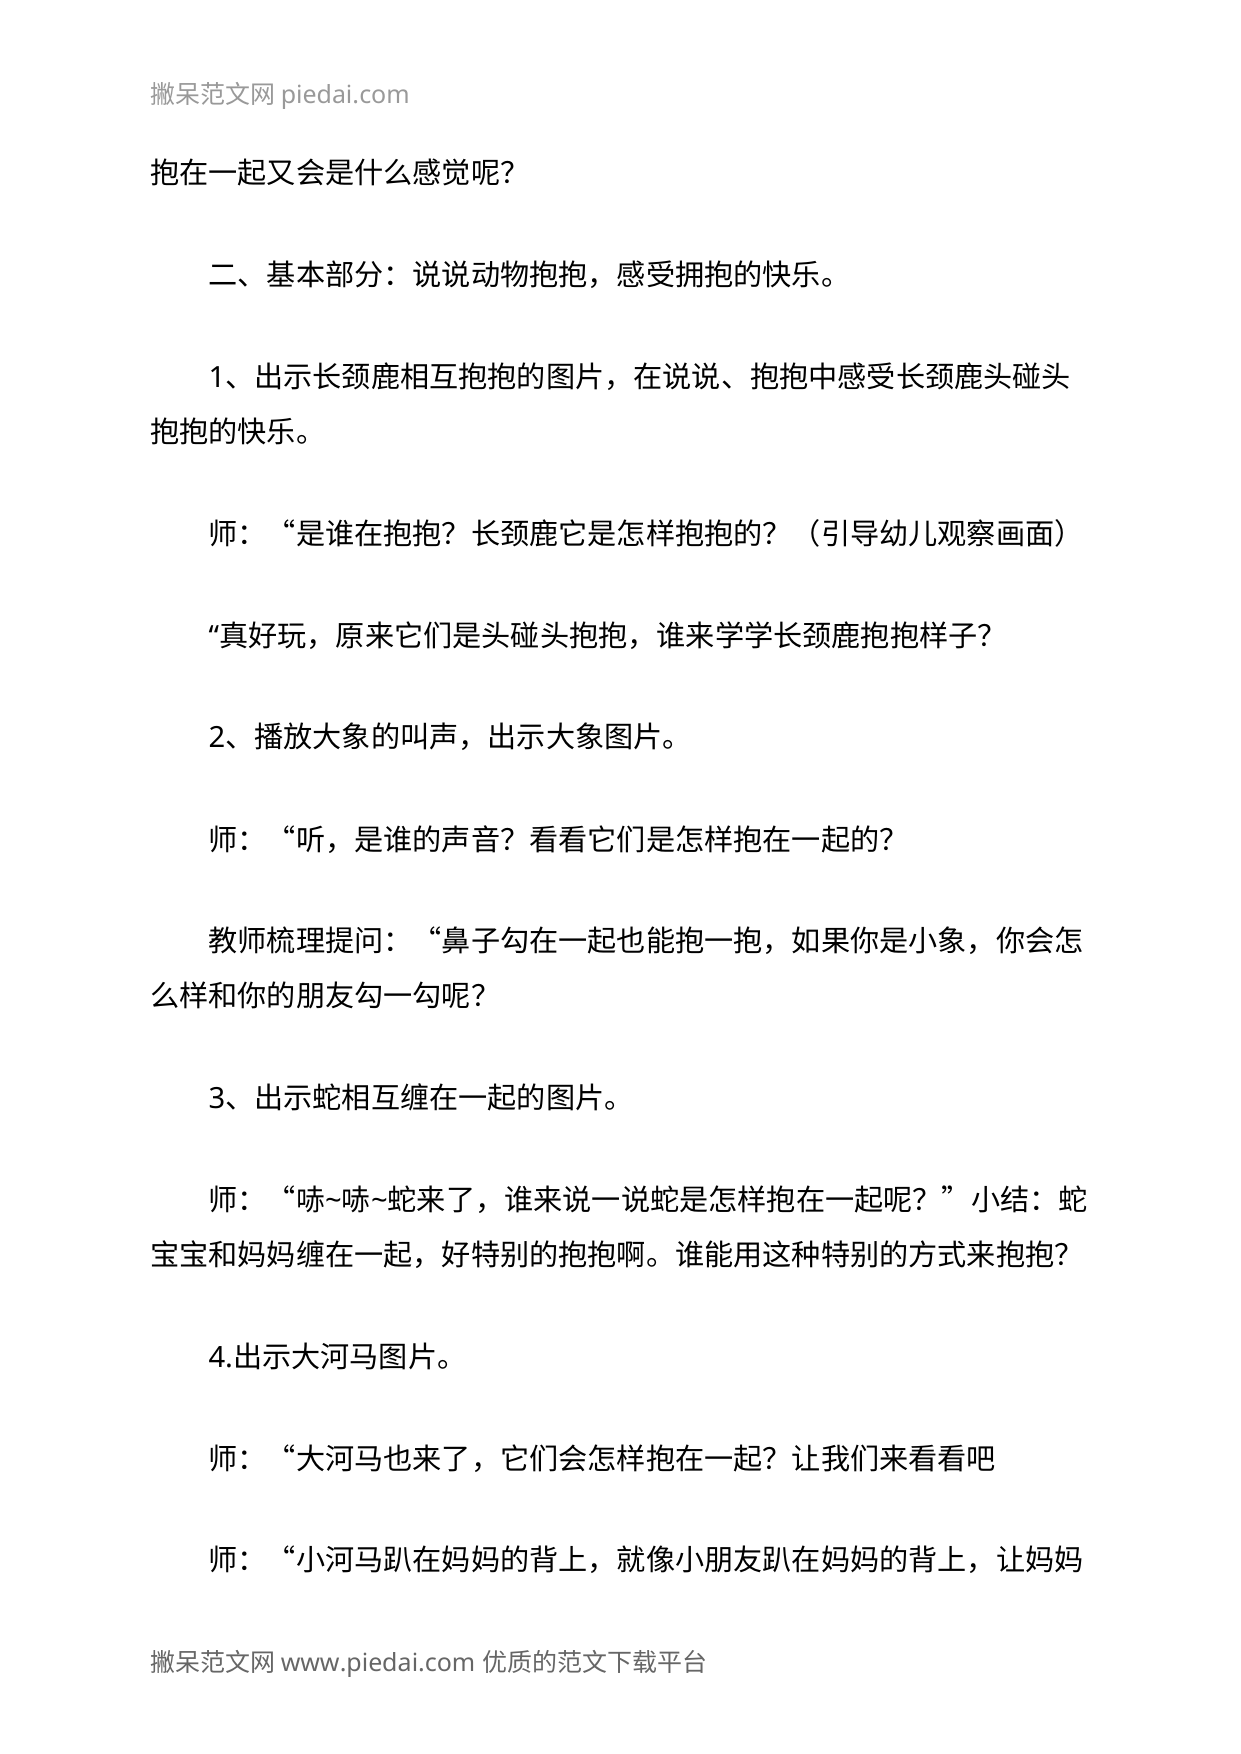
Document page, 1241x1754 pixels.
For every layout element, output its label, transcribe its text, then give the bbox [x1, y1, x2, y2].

text 教师梳理提问：“鼻子勾在一起也能抱一抱，如果你是小象，你会怎么样和你的朋友勾一勾呢？ [150, 918, 1090, 1015]
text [150, 150, 1090, 192]
text 师：“大河马也来了，它们会怎样抱在一起？让我们来看看吧 [150, 1435, 1090, 1477]
text 2、播放大象的叫声，出示大象图片。 [150, 714, 1090, 756]
text 3、出示蛇相互缠在一起的图片。 [150, 1074, 1090, 1117]
text 1、出示长颈鹿相互抱抱的图片，在说说、抱抱中感受长颈鹿头碰头抱抱的快乐。 [150, 353, 1090, 451]
text 4.出示大河马图片。 [150, 1333, 1090, 1376]
text 师：“哧~哧~蛇来了，谁来说一说蛇是怎样抱在一起呢？”小结：蛇宝宝和妈妈缠在一起，好特别的抱抱啊。谁能用这种特别的方式来抱抱？ [150, 1176, 1090, 1274]
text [150, 1537, 1090, 1579]
text “真好玩，原来它们是头碰头抱抱，谁来学学长颈鹿抱抱样子？ [150, 612, 1090, 654]
text 师：“听，是谁的声音？看看它们是怎样抱在一起的？ [150, 816, 1090, 858]
text 二、基本部分：说说动物抱抱，感受拥抱的快乐。 [150, 252, 1090, 294]
text 师：“是谁在抱抱？长颈鹿它是怎样抱抱的？（引导幼儿观察画面） [150, 510, 1090, 553]
